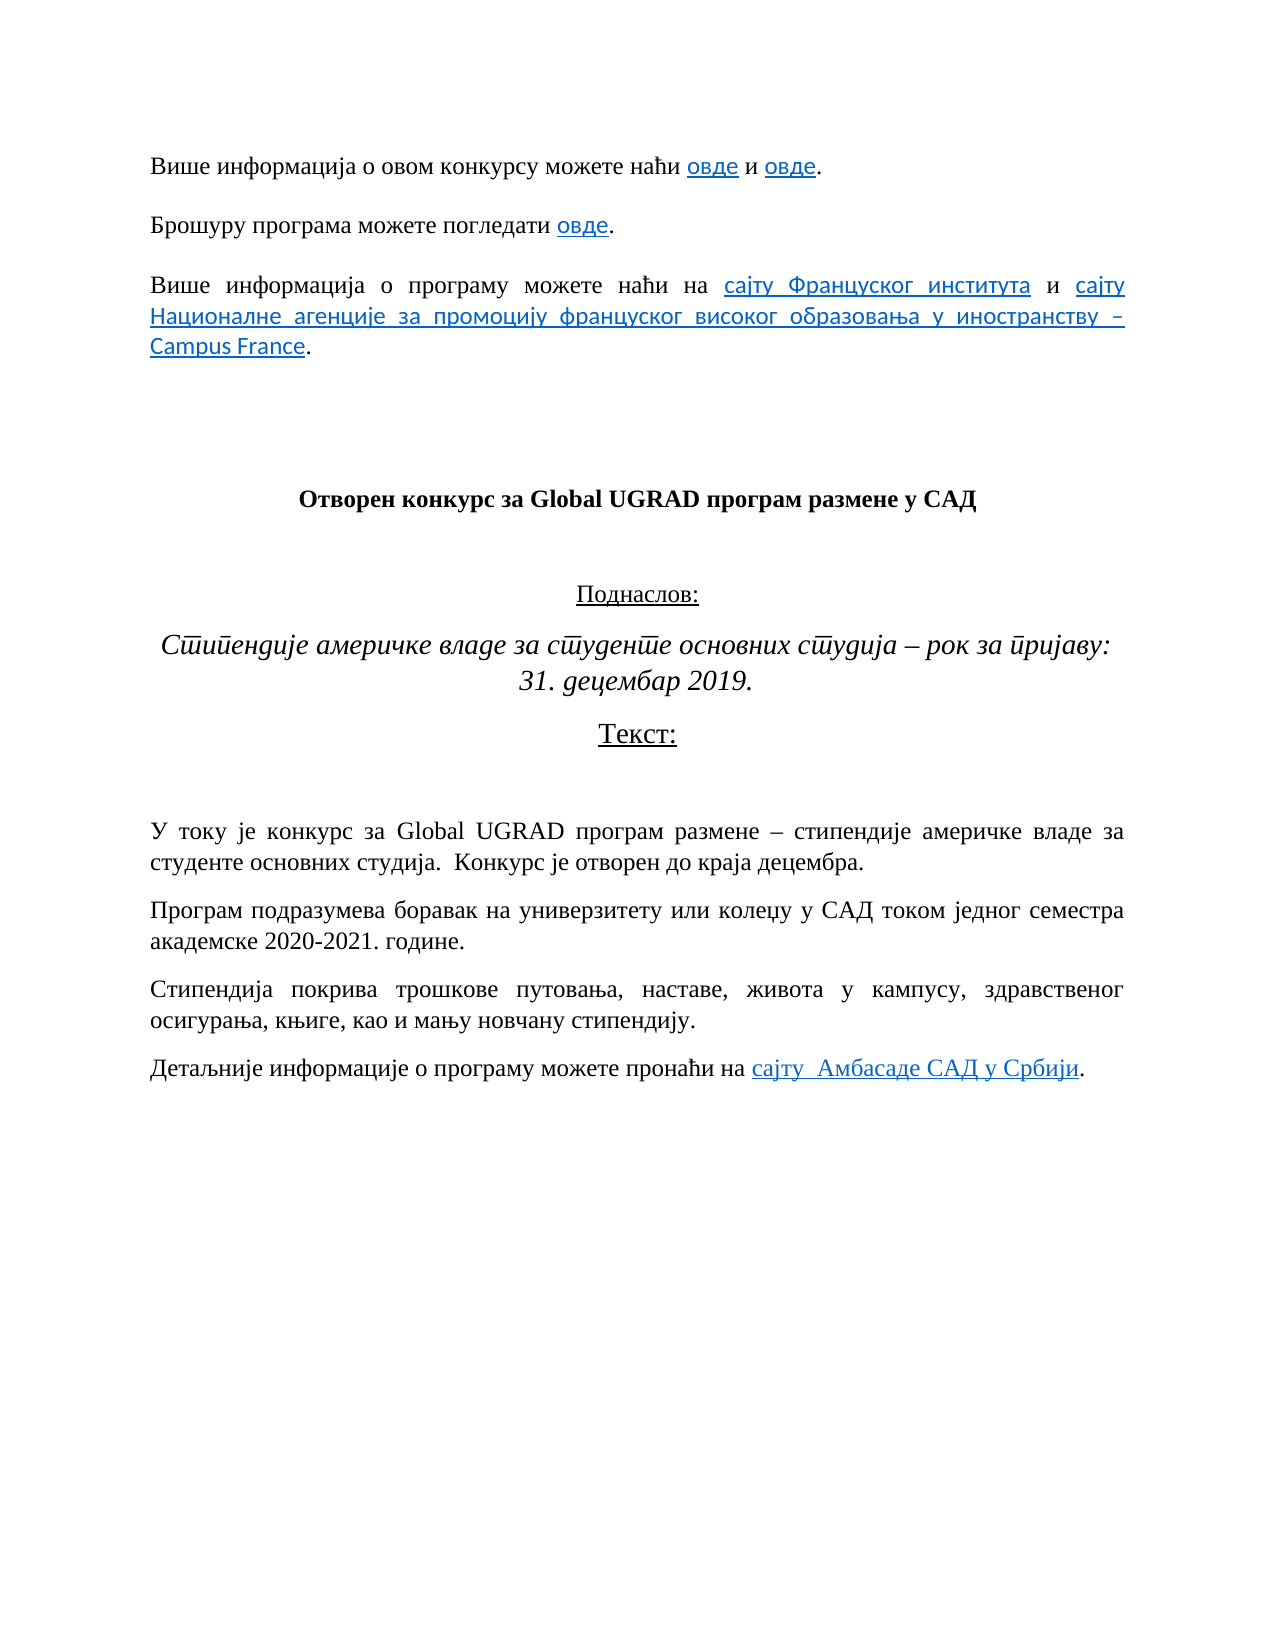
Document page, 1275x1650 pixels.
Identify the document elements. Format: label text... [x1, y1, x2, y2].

text Више информација о програму можете наћи на сајту Француског института и сајту Националне агенције за промоцију француског високог образовања у иностранству – Campus France. [150, 269, 1125, 326]
text У току је конкурс за Global UGRAD програм размене – стипендије америчке владе за студенте основних студија. Конкурс је отворен до краја децембра. [150, 816, 1125, 876]
text Стипендије америчке владе за студенте основних студија – рок за пријаву: 31. децембар 2019. [150, 627, 1125, 697]
text Отворен конкурс за Global UGRAD програм размене у САД [150, 484, 1125, 513]
text Текст: [150, 716, 1125, 749]
text Програм подразумева боравак на универзитету или колеџу у САД током једног семестра академске 2020-2021. године. [150, 895, 1125, 955]
text Детаљније информације о програму можете пронаћи на сајту Амбасаде САД у Србији. [150, 1053, 1125, 1081]
text Стипендија покрива трошкове путовања, наставе, живота у кампусу, здравственог осигурања, књиге, као и мању новчану стипендију. [150, 974, 1125, 1034]
text Поднаслов: [150, 579, 1125, 608]
text Више информација о овом конкурсу можете наћи овде и овде. [150, 150, 1125, 181]
text Више информација о програму можете наћи на сајту Француског института и сајту Националне агенције за промоцију француског високог образовања у иностранству – Campus France. [150, 328, 1125, 361]
text Брошуру програма можете погледати овде. [150, 210, 1125, 240]
